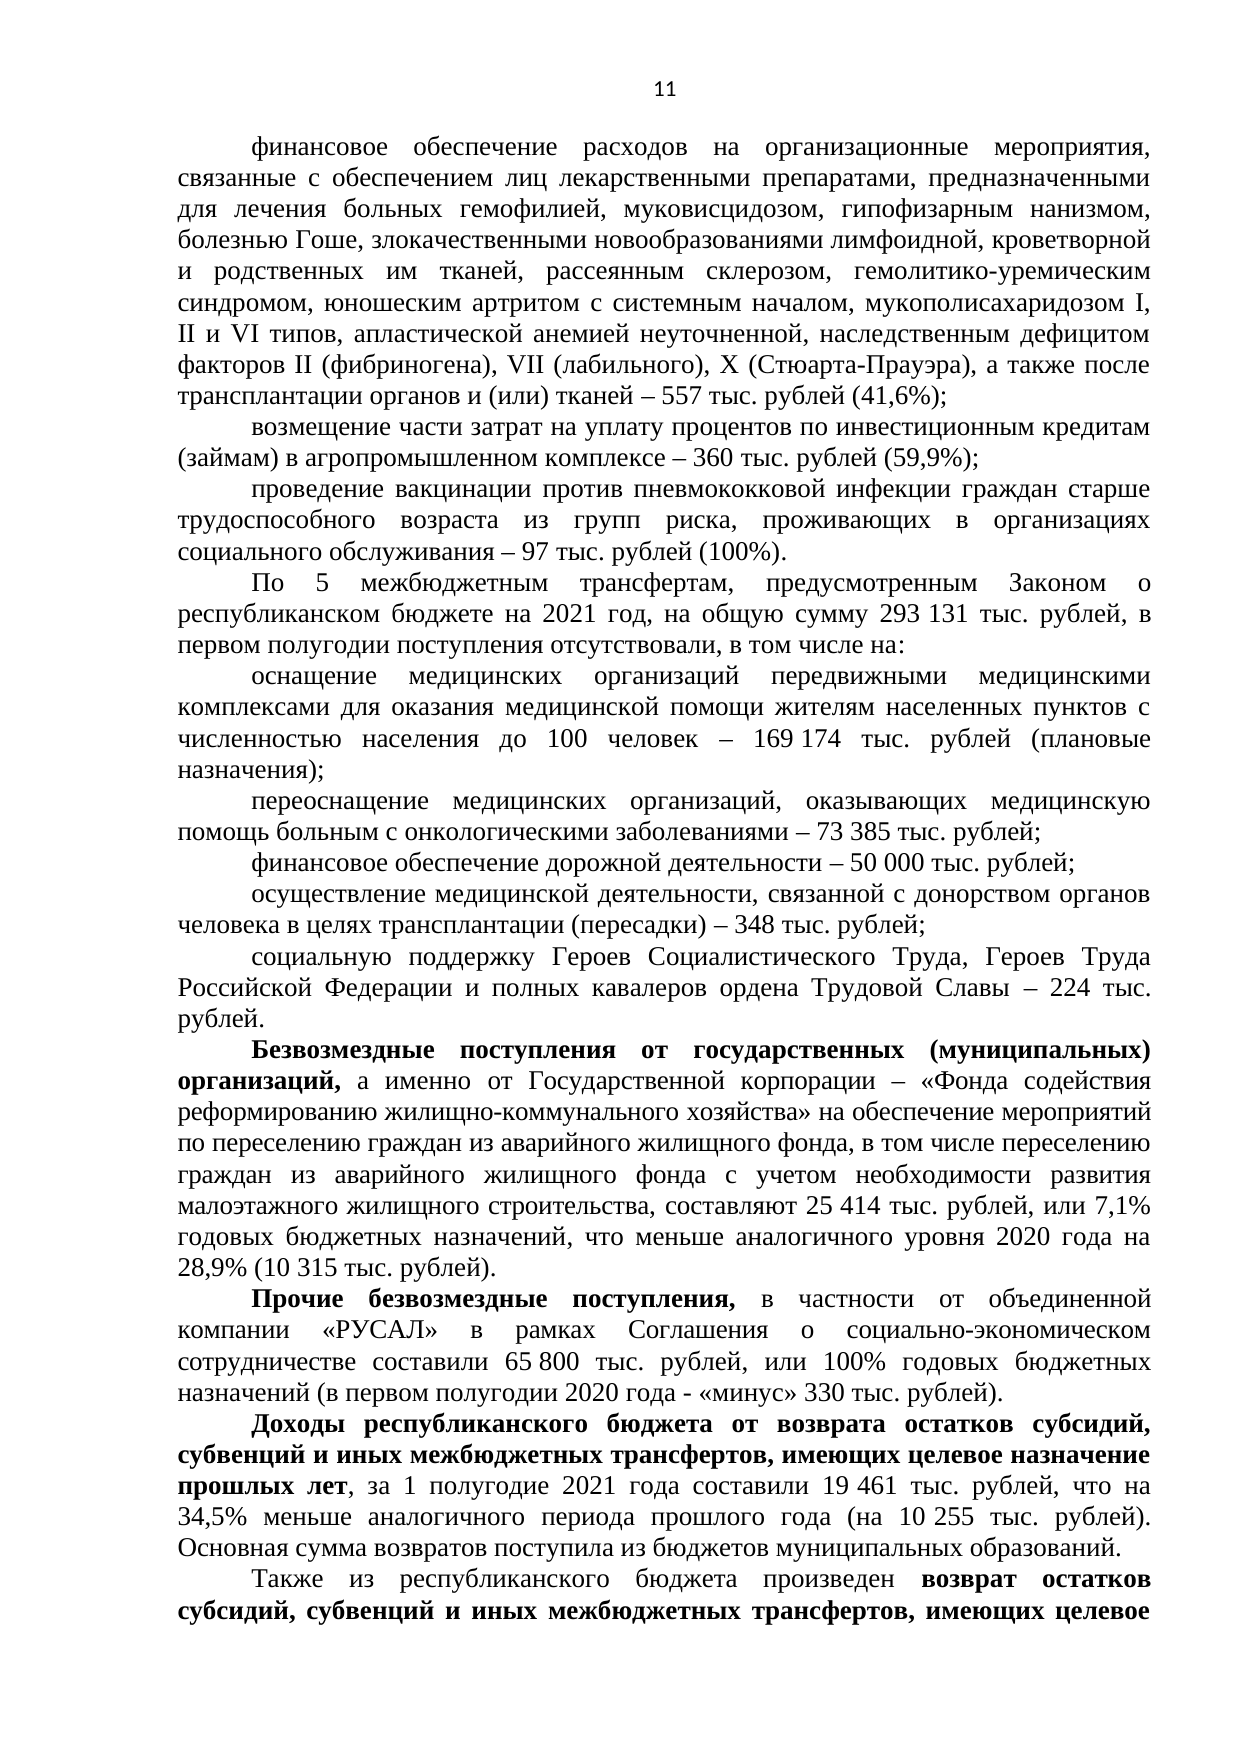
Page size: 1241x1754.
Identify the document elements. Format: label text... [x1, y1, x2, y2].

text возмещение части затрат на уплату процентов по инвестиционным кредитам (займам) в агропромышленном комплексе – 360 тыс. рублей (59,9%); [177, 410, 1152, 472]
text Прочие безвозмездные поступления, в частности от объединенной компании «РУСАЛ» в рамках Соглашения о социально-экономическом сотрудничестве составили 65 800 тыс. рублей, или 100% годовых бюджетных назначений (в первом полугодии 2020 года - «минус» 330 тыс. рублей). [177, 1282, 1152, 1407]
text Безвозмездные поступления от государственных (муниципальных) организаций, а именно от Государственной корпорации – «Фонда содействия реформированию жилищно-коммунального хозяйства» на обеспечение мероприятий по переселению граждан из аварийного жилищного фонда, в том числе переселению граждан из аварийного жилищного фонда с учетом необходимости развития малоэтажного жилищного строительства, составляют 25 414 тыс. рублей, или 7,1% годовых бюджетных назначений, что меньше аналогичного уровня 2020 года на 28,9% (10 315 тыс. рублей). [177, 1033, 1152, 1282]
text социальную поддержку Героев Социалистического Труда, Героев Труда Российской Федерации и полных кавалеров ордена Трудовой Славы – 224 тыс. рублей. [177, 940, 1152, 1033]
text проведение вакцинации против пневмококковой инфекции граждан старше трудоспособного возраста из групп риска, проживающих в организациях социального обслуживания – 97 тыс. рублей (100%). [177, 472, 1152, 566]
text Доходы республиканского бюджета от возврата остатков субсидий, субвенций и иных межбюджетных трансфертов, имеющих целевое назначение прошлых лет, за 1 полугодие 2021 года составили 19 461 тыс. рублей, что на 34,5% меньше аналогичного периода прошлого года (на 10 255 тыс. рублей). Основная сумма возвратов поступила из бюджетов муниципальных образований. [177, 1407, 1152, 1563]
text оснащение медицинских организаций передвижными медицинскими комплексами для оказания медицинской помощи жителям населенных пунктов с численностью населения до 100 человек – 169 174 тыс. рублей (плановые назначения); [177, 659, 1152, 784]
text финансовое обеспечение дорожной деятельности – 50 000 тыс. рублей; [177, 846, 931, 877]
text осуществление медицинской деятельности, связанной с донорством органов человека в целях трансплантации (пересадки) – 348 тыс. рублей; [177, 877, 1152, 940]
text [177, 1563, 1152, 1625]
text переоснащение медицинских организаций, оказывающих медицинскую помощь больным с онкологическими заболеваниями – 73 385 тыс. рублей; [177, 784, 1152, 846]
text финансовое обеспечение расходов на организационные мероприятия, связанные с обеспечением лиц лекарственными препаратами, предназначенными для лечения больных гемофилией, муковисцидозом, гипофизарным нанизмом, болезнью Гоше, злокачественными новообразованиями лимфоидной, кроветворной и родственных им тканей, рассеянным склерозом, гемолитико-уремическим синдромом, юношеским артритом с системным началом, мукополисахаридозом I, II и VI типов, апластической анемией неуточненной, наследственным дефицитом факторов II (фибриногена), VII (лабильного), X (Стюарта-Прауэра), а также после трансплантации органов и (или) тканей – 557 тыс. рублей (41,6%); [177, 130, 1152, 410]
text По 5 межбюджетным трансфертам, предусмотренным Законом о республиканском бюджете на 2021 год, на общую сумму 293 131 тыс. рублей, в первом полугодии поступления отсутствовали, в том числе на: [177, 566, 1152, 659]
